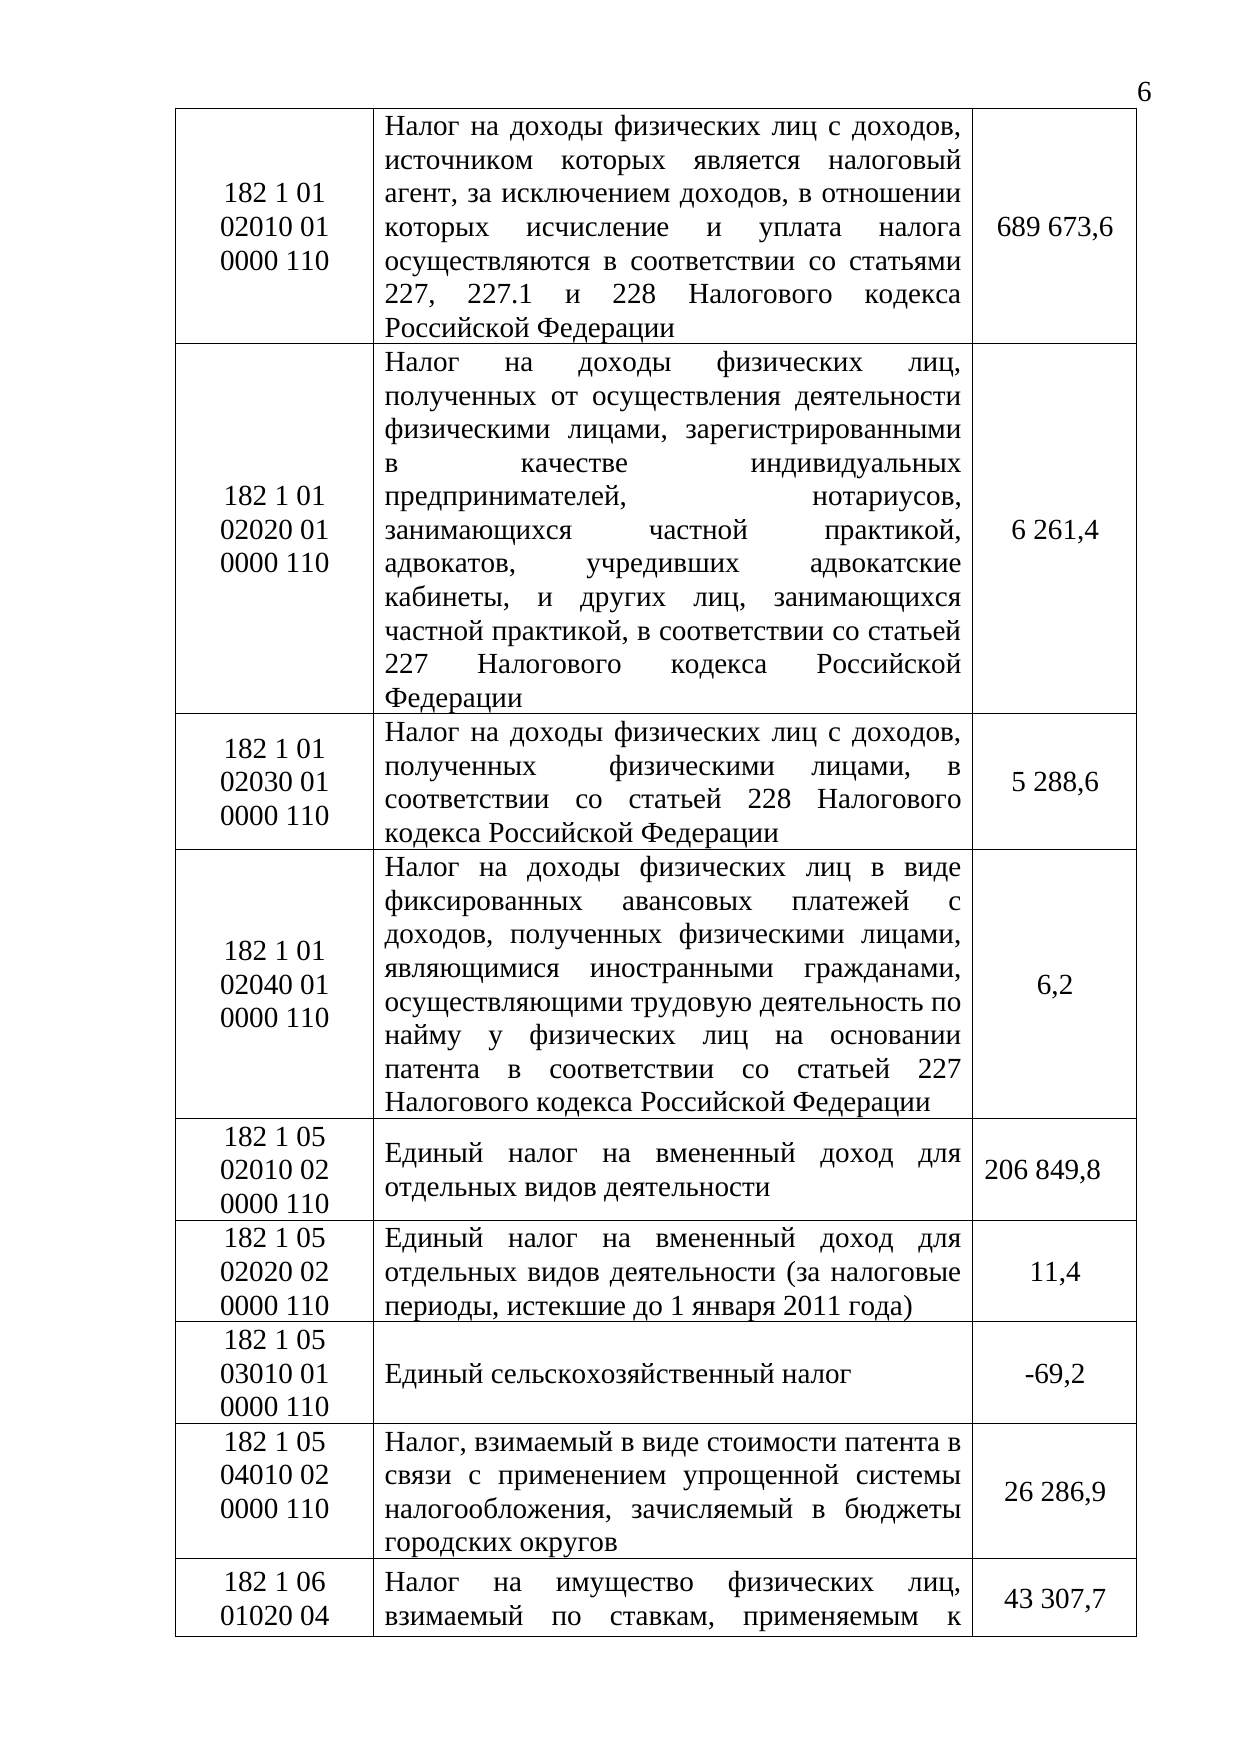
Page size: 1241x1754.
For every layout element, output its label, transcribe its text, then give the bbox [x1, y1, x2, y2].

table_cell 26 286,9 [973, 1424, 1136, 1558]
table_cell 689 673,6 [973, 109, 1136, 343]
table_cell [176, 1559, 373, 1636]
table_cell 182 1 05 03010 01 0000 110 [176, 1322, 373, 1423]
table_cell 6,2 [973, 850, 1136, 1118]
table_cell 182 1 01 02040 01 0000 110 [176, 850, 373, 1118]
table_cell 182 1 01 02020 01 0000 110 [176, 344, 373, 713]
table_cell 43 307,7 [973, 1559, 1136, 1636]
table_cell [374, 1559, 972, 1636]
table_cell 182 1 01 02030 01 0000 110 [176, 714, 373, 848]
table_cell Налог на доходы физических лиц с доходов, полученных физическими лицами, в соответствии со статьей 228 Налогового кодекса Российской Федерации [374, 714, 972, 848]
table_cell Налог на доходы физических лиц, полученных от осуществления деятельности физическими лицами, зарегистрированными в качестве индивидуальных предпринимателей, нотариусов, занимающихся частной практикой, адвокатов, учредивших адвокатские кабинеты, и других лиц, занимающихся частной практикой, в соответствии со статьей 227 Налогового кодекса Российской Федерации [374, 344, 972, 713]
table_cell Единый налог на вмененный доход для отдельных видов деятельности [374, 1119, 972, 1219]
table_cell 182 1 05 02020 02 0000 110 [176, 1221, 373, 1321]
table_cell 6 261,4 [973, 344, 1136, 713]
table_cell -69,2 [973, 1322, 1136, 1423]
table_cell 5 288,6 [973, 714, 1136, 848]
table_cell Единый налог на вмененный доход для отдельных видов деятельности (за налоговые периоды, истекшие до 1 января 2011 года) [374, 1221, 972, 1321]
table_cell Налог, взимаемый в виде стоимости патента в связи с применением упрощенной системы налогообложения, зачисляемый в бюджеты городских округов [374, 1424, 972, 1558]
table_cell 182 1 05 04010 02 0000 110 [176, 1424, 373, 1558]
table_cell Налог на доходы физических лиц в виде фиксированных авансовых платежей с доходов, полученных физическими лицами, являющимися иностранными гражданами, осуществляющими трудовую деятельность по найму у физических лиц на основании патента в соответствии со статьей 227 Налогового кодекса Российской Федерации [374, 850, 972, 1118]
table_cell 11,4 [973, 1221, 1136, 1321]
table_cell Налог на доходы физических лиц с доходов, источником которых является налоговый агент, за исключением доходов, в отношении которых исчисление и уплата налога осуществляются в соответствии со статьями 227, 227.1 и 228 Налогового кодекса Российской Федерации [374, 109, 972, 343]
table_cell 182 1 01 02010 01 0000 110 [176, 109, 373, 343]
table_cell 206 849,8 [973, 1119, 1136, 1219]
table_cell Единый сельскохозяйственный налог [374, 1322, 972, 1423]
table_cell 182 1 05 02010 02 0000 110 [176, 1119, 373, 1219]
